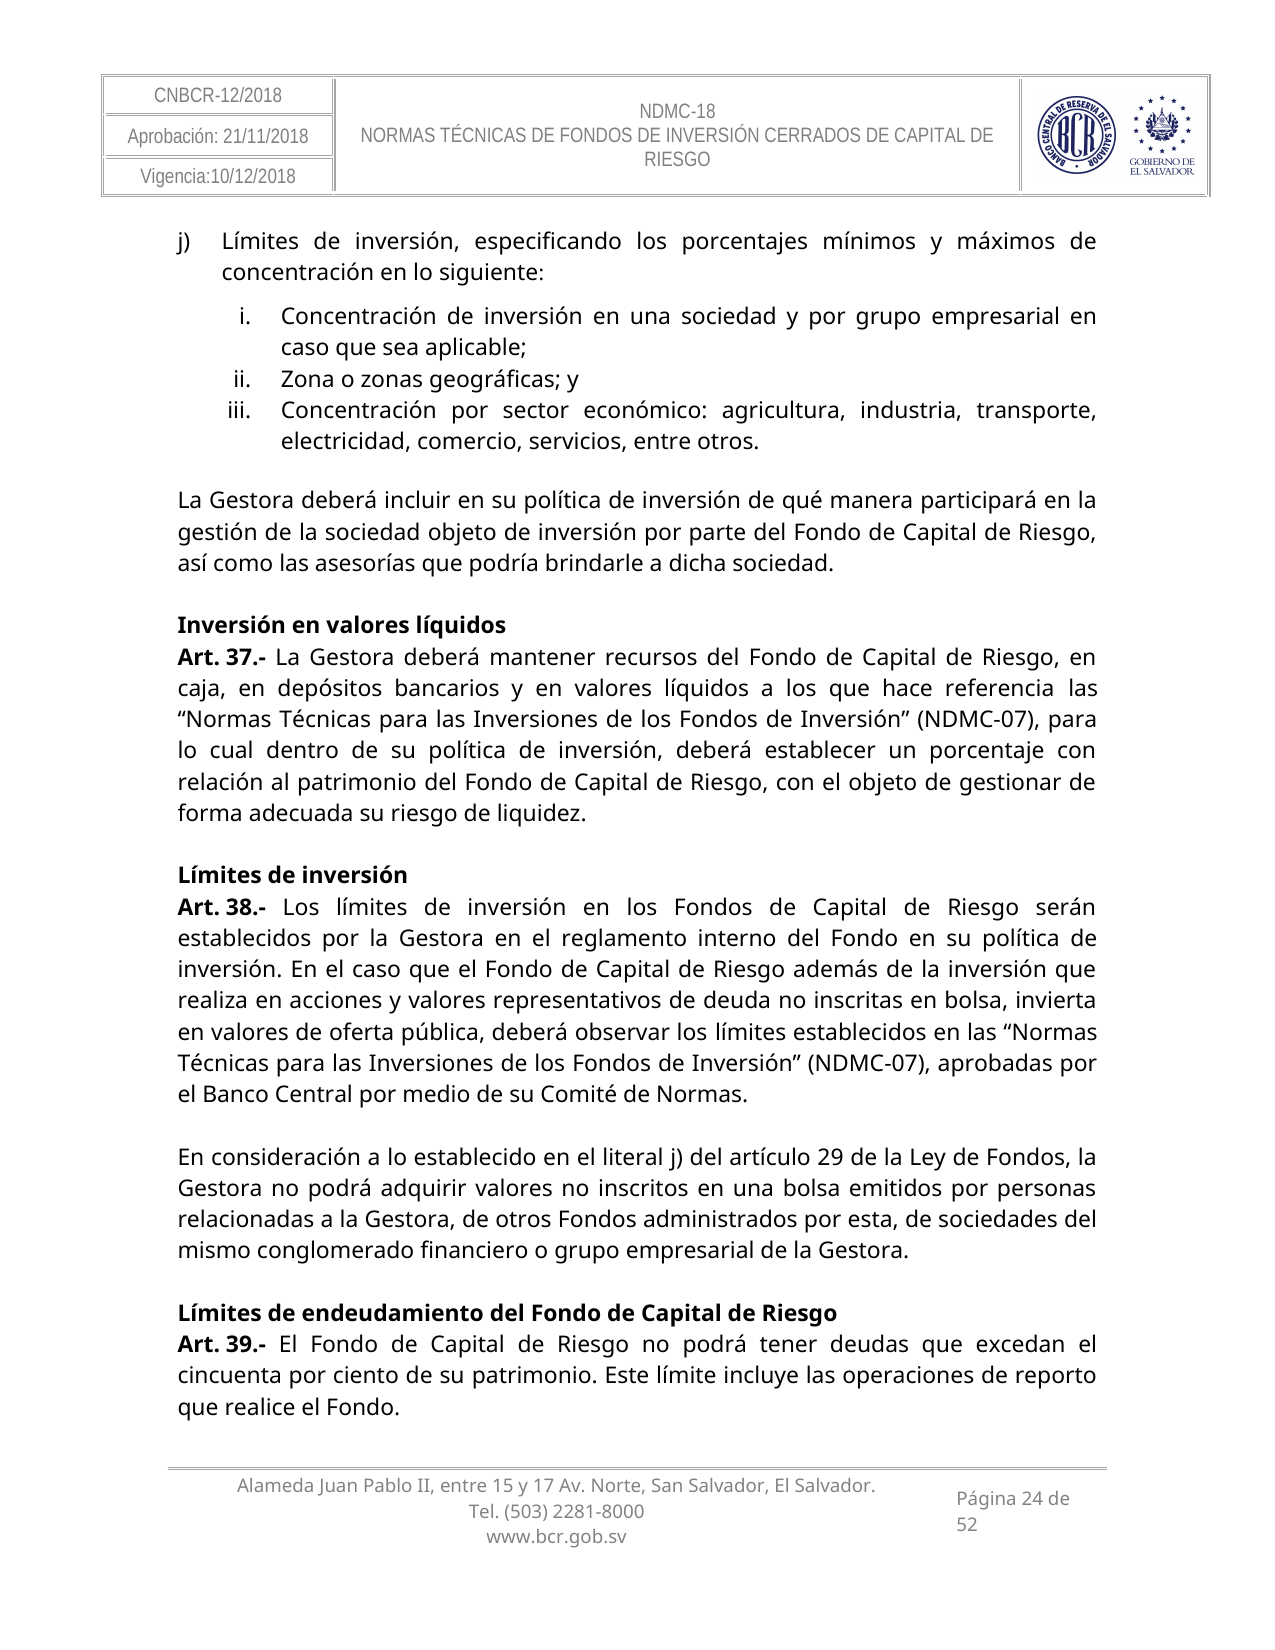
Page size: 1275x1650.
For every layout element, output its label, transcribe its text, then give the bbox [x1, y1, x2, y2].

list Zona o zonas geográficas; y [251, 363, 1098, 394]
picture [1032, 93, 1198, 177]
list Concentración por sector económico: agricultura, industria, transporte, electricidad, comercio, servicios, entre otros. [251, 394, 1098, 456]
list Límites de endeudamiento del Fondo de Capital de Riesgo [177, 1297, 1098, 1328]
text Inversión en valores líquidos [177, 609, 1098, 641]
list Los límites de inversión en los Fondos de Capital de Riesgo serán establecidos por la Gestora en el reglamento interno del Fondo en su política de inversión. En el caso que el Fondo de Capital de Riesgo además de la inversión que realiza en acciones y valores representativos de deuda no inscritas en bolsa, invierta en valores de oferta pública, deberá observar los límites establecidos en las “Normas Técnicas para las Inversiones de los Fondos de Inversión” (NDMC-07), aprobadas por el Banco Central por medio de su Comité de Normas. [177, 891, 1098, 1109]
list La Gestora deberá mantener recursos del Fondo de Capital de Riesgo, en caja, en depósitos bancarios y en valores líquidos a los que hace referencia las “Normas Técnicas para las Inversiones de los Fondos de Inversión” (NDMC-07), para lo cual dentro de su política de inversión, deberá establecer un porcentaje con relación al patrimonio del Fondo de Capital de Riesgo, con el objeto de gestionar de forma adecuada su riesgo de liquidez. [177, 641, 1098, 828]
list Límites de inversión, especificando los porcentajes mínimos y máximos de concentración en lo siguiente: [177, 225, 1098, 288]
text En consideración a lo establecido en el literal j) del artículo 29 de la Ley de Fondos, la Gestora no podrá adquirir valores no inscritos en una bolsa emitidos por personas relacionadas a la Gestora, de otros Fondos administrados por esta, de sociedades del mismo conglomerado financiero o grupo empresarial de la Gestora. [177, 1141, 1098, 1266]
list Concentración de inversión en una sociedad y por grupo empresarial en caso que sea aplicable; [251, 300, 1098, 363]
list El Fondo de Capital de Riesgo no podrá tener deudas que excedan el cincuenta por ciento de su patrimonio. Este límite incluye las operaciones de reporto que realice el Fondo. [177, 1328, 1098, 1422]
text Límites de inversión [177, 859, 1098, 891]
text La Gestora deberá incluir en su política de inversión de qué manera participará en la gestión de la sociedad objeto de inversión por parte del Fondo de Capital de Riesgo, así como las asesorías que podría brindarle a dicha sociedad. [177, 484, 1098, 578]
